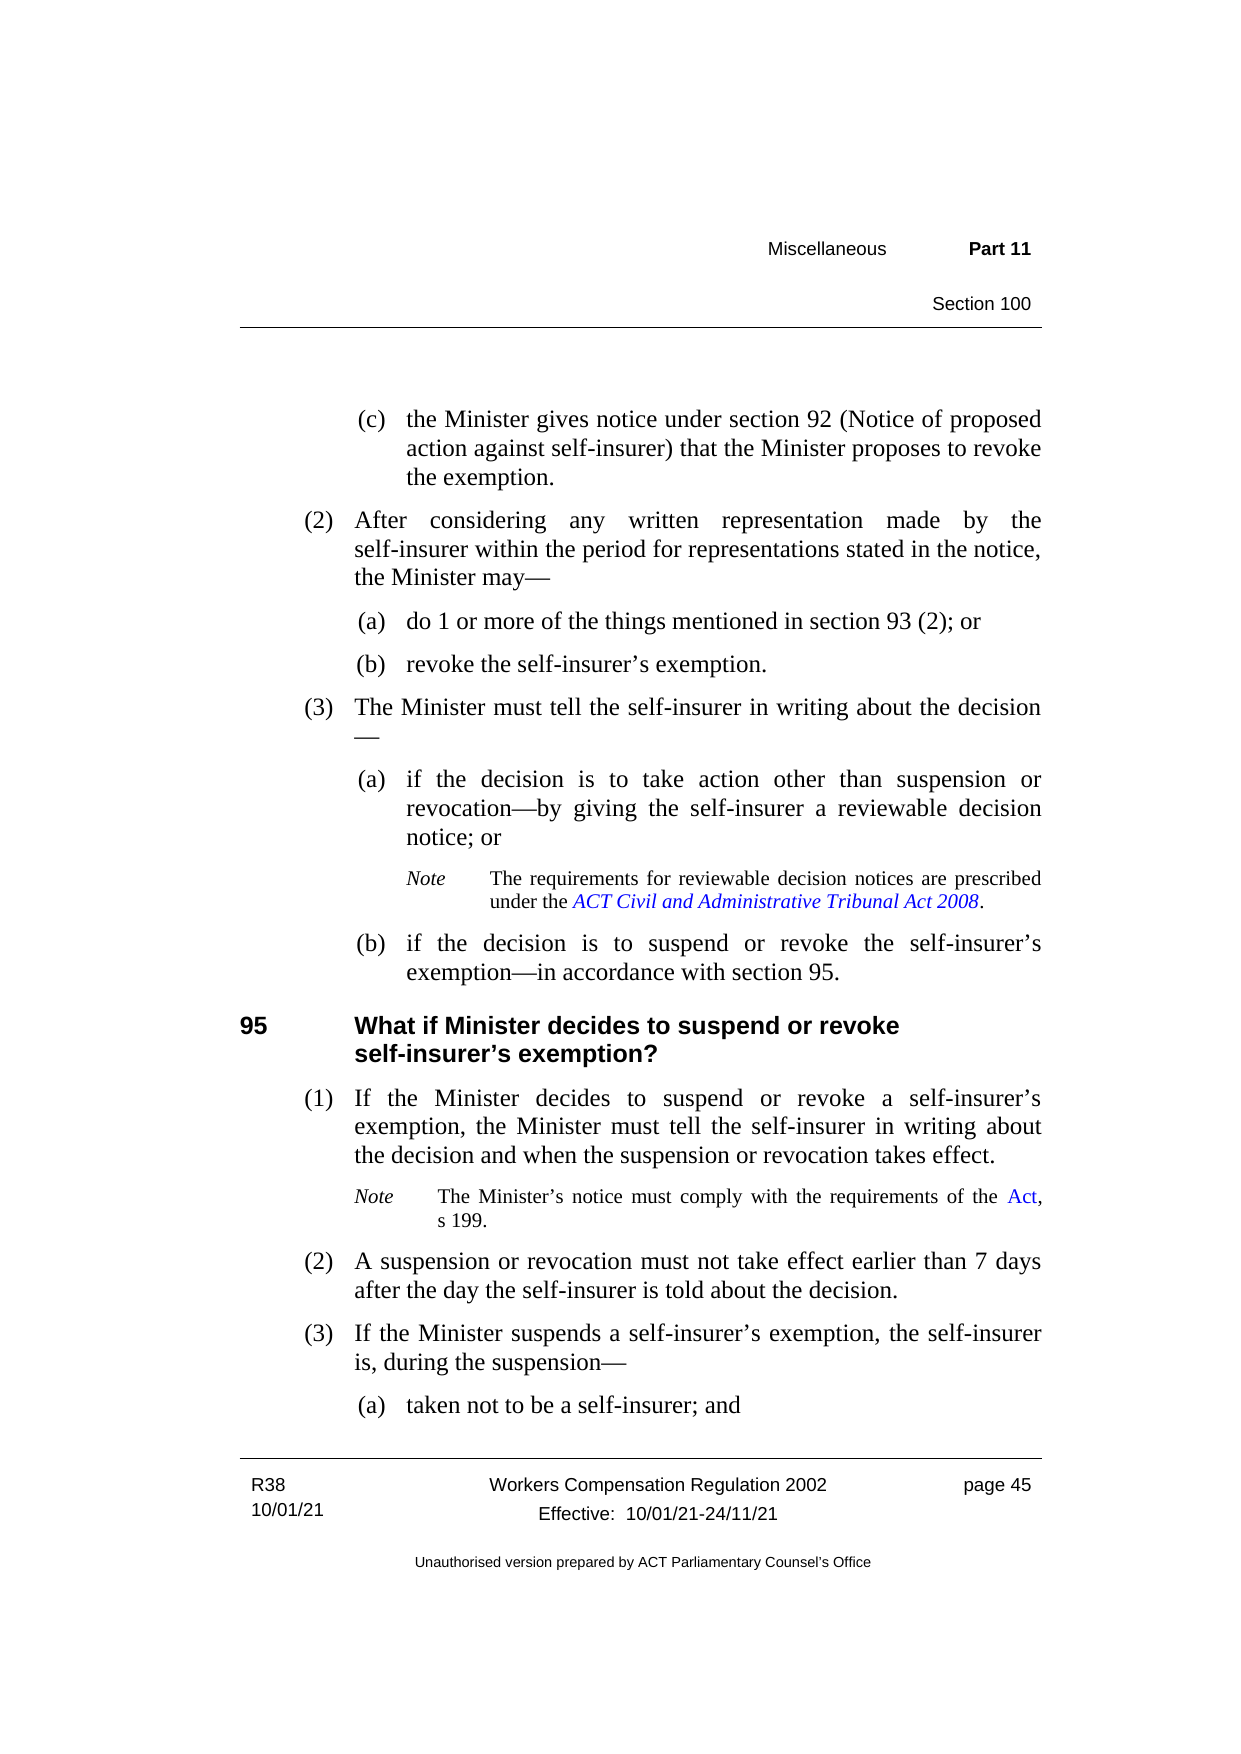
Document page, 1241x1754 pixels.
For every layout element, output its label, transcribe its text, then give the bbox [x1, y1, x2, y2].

text (a) do 1 or more of the things mentioned in section 93 (2); or [239, 606, 1042, 634]
text (a) if the decision is to take action other than suspension or revocation—by giving the self-insurer a reviewable decision notice; or [239, 764, 1042, 851]
text (b) revoke the self-insurer’s exemption. [239, 649, 1042, 678]
text (2) A suspension or revocation must not take effect earlier than 7 days after the day the self-insurer is told about the decision. [239, 1246, 1042, 1304]
text Note The Minister’s notice must comply with the requirements of the Act, s 199. [354, 1183, 1042, 1232]
text (b) if the decision is to suspend or revoke the self-insurer’s exemption—in accordance with section 95. [239, 928, 1042, 986]
text (a) taken not to be a self-insurer; and [239, 1390, 1042, 1419]
text (c) the Minister gives notice under section 92 (Notice of proposed action against self-insurer) that the Minister proposes to revoke the exemption. [239, 404, 1042, 490]
text (3) The Minister must tell the self-insurer in writing about the decision— [239, 692, 1042, 750]
text (2) After considering any written representation made by the self-insurer within the period for representations stated in the notice, the Minister may— [239, 505, 1042, 591]
text (1) If the Minister decides to suspend or revoke a self-insurer’s exemption, the Minister must tell the self-insurer in writing about the decision and when the suspension or revocation takes effect. [239, 1083, 1042, 1169]
text 95 What if Minister decides to suspend or revoke self-insurer’s exemption? [239, 1011, 1042, 1068]
text Note The requirements for reviewable decision notices are prescribed under the ACT Civil and Administrative Tribunal Act 2008. [406, 865, 1042, 913]
text (3) If the Minister suspends a self-insurer’s exemption, the self-insurer is, during the suspension— [239, 1318, 1042, 1376]
